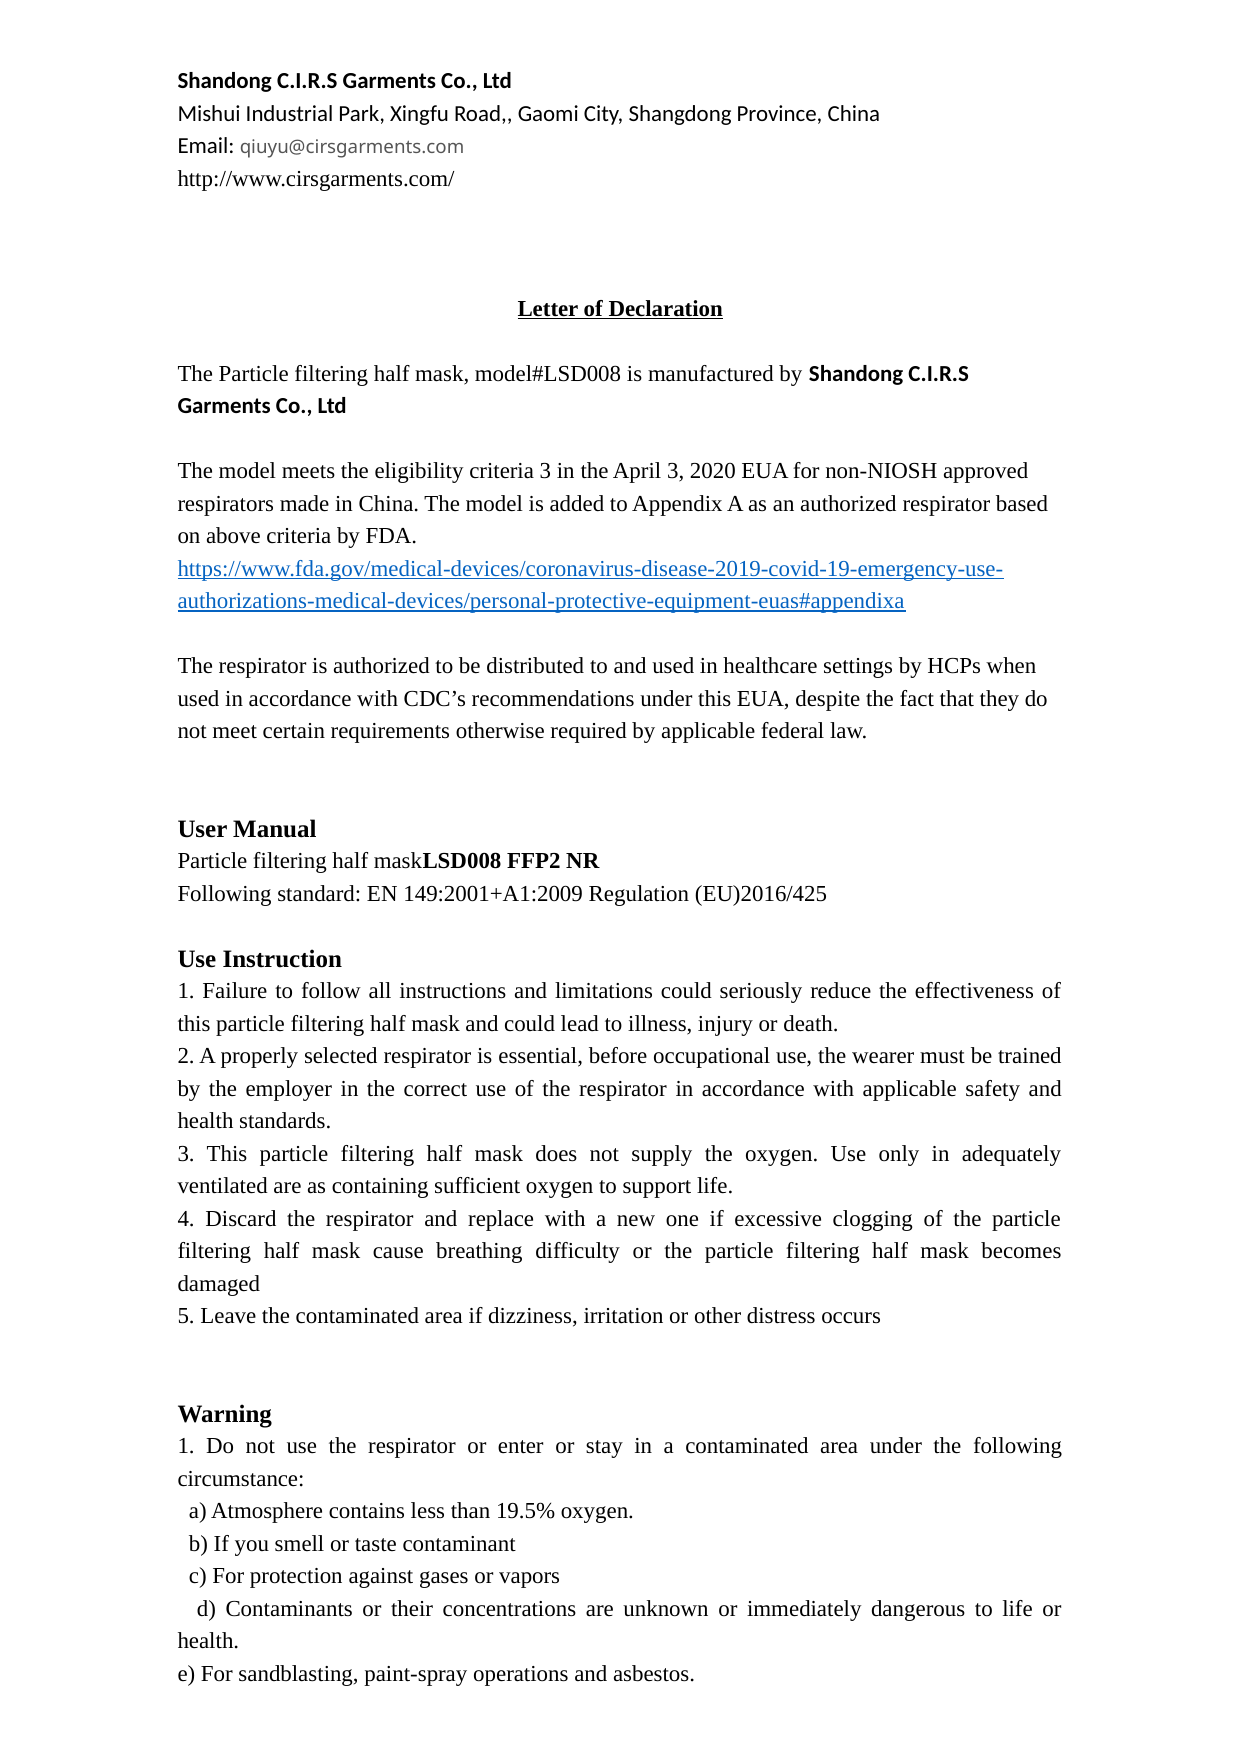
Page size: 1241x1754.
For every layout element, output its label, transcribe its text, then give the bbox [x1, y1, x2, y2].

text d) Contaminants or their concentrations are unknown or immediately dangerous to life or health. [177, 1592, 1063, 1657]
text 2. A properly selected respirator is essential, before occupational use, the wearer must be trained by the employer in the correct use of the respirator in accordance with applicable safety and health standards. [177, 1039, 1063, 1137]
text Shandong C.I.R.S Garments Co., Ltd [177, 64, 1063, 97]
text The Particle filtering half mask, model#LSD008 is manufactured by Shandong C.I.R.S Garments Co., Ltd [177, 357, 1063, 422]
text c) For protection against gases or vapors [177, 1559, 1063, 1592]
text Letter of Declaration [177, 292, 1063, 324]
text e) For sandblasting, paint-spray operations and asbestos. [177, 1657, 1063, 1689]
text Mishui Industrial Park, Xingfu Road,, Gaomi City, Shangdong Province, China [177, 97, 1063, 129]
text The respirator is authorized to be distributed to and used in healthcare settings by HCPs when used in accordance with CDC’s recommendations under this EUA, despite the fact that they do not meet certain requirements otherwise required by applicable federal law. [177, 649, 1063, 747]
text a) Atmosphere contains less than 19.5% oxygen. [177, 1494, 1063, 1527]
text b) If you smell or taste contaminant [177, 1527, 1063, 1559]
text Email: qiuyu@cirsgarments.com [177, 129, 1063, 162]
text http://www.cirsgarments.com/ [177, 162, 1063, 194]
text User Manual [177, 812, 1063, 844]
text 3. This particle filtering half mask does not supply the oxygen. Use only in adequately ventilated are as containing sufficient oxygen to support life. [177, 1137, 1063, 1202]
text Following standard: EN 149:2001+A1:2009 Regulation (EU)2016/425 [177, 877, 1063, 909]
text The model meets the eligibility criteria 3 in the April 3, 2020 EUA for non-NIOSH approved respirators made in China. The model is added to Appendix A as an authorized respirator based on above criteria by FDA. [177, 454, 1063, 552]
text 5. Leave the contaminated area if dizziness, irritation or other distress occurs [177, 1299, 1063, 1332]
text 1. Failure to follow all instructions and limitations could seriously reduce the effectiveness of this particle filtering half mask and could lead to illness, injury or death. [177, 974, 1063, 1039]
text Particle filtering half maskLSD008 FFP2 NR [177, 844, 1063, 877]
text 1. Do not use the respirator or enter or stay in a contaminated area under the following circumstance: [177, 1429, 1063, 1494]
text 4. Discard the respirator and replace with a new one if excessive clogging of the particle filtering half mask cause breathing difficulty or the particle filtering half mask becomes damaged [177, 1202, 1063, 1299]
text https://www.fda.gov/medical-devices/coronavirus-disease-2019-covid-19-emergency-use-authorizations-medical-devices/personal-protective-equipment-euas#appendixa [177, 552, 1063, 617]
text Use Instruction [177, 942, 1063, 974]
text Warning [177, 1397, 1063, 1429]
